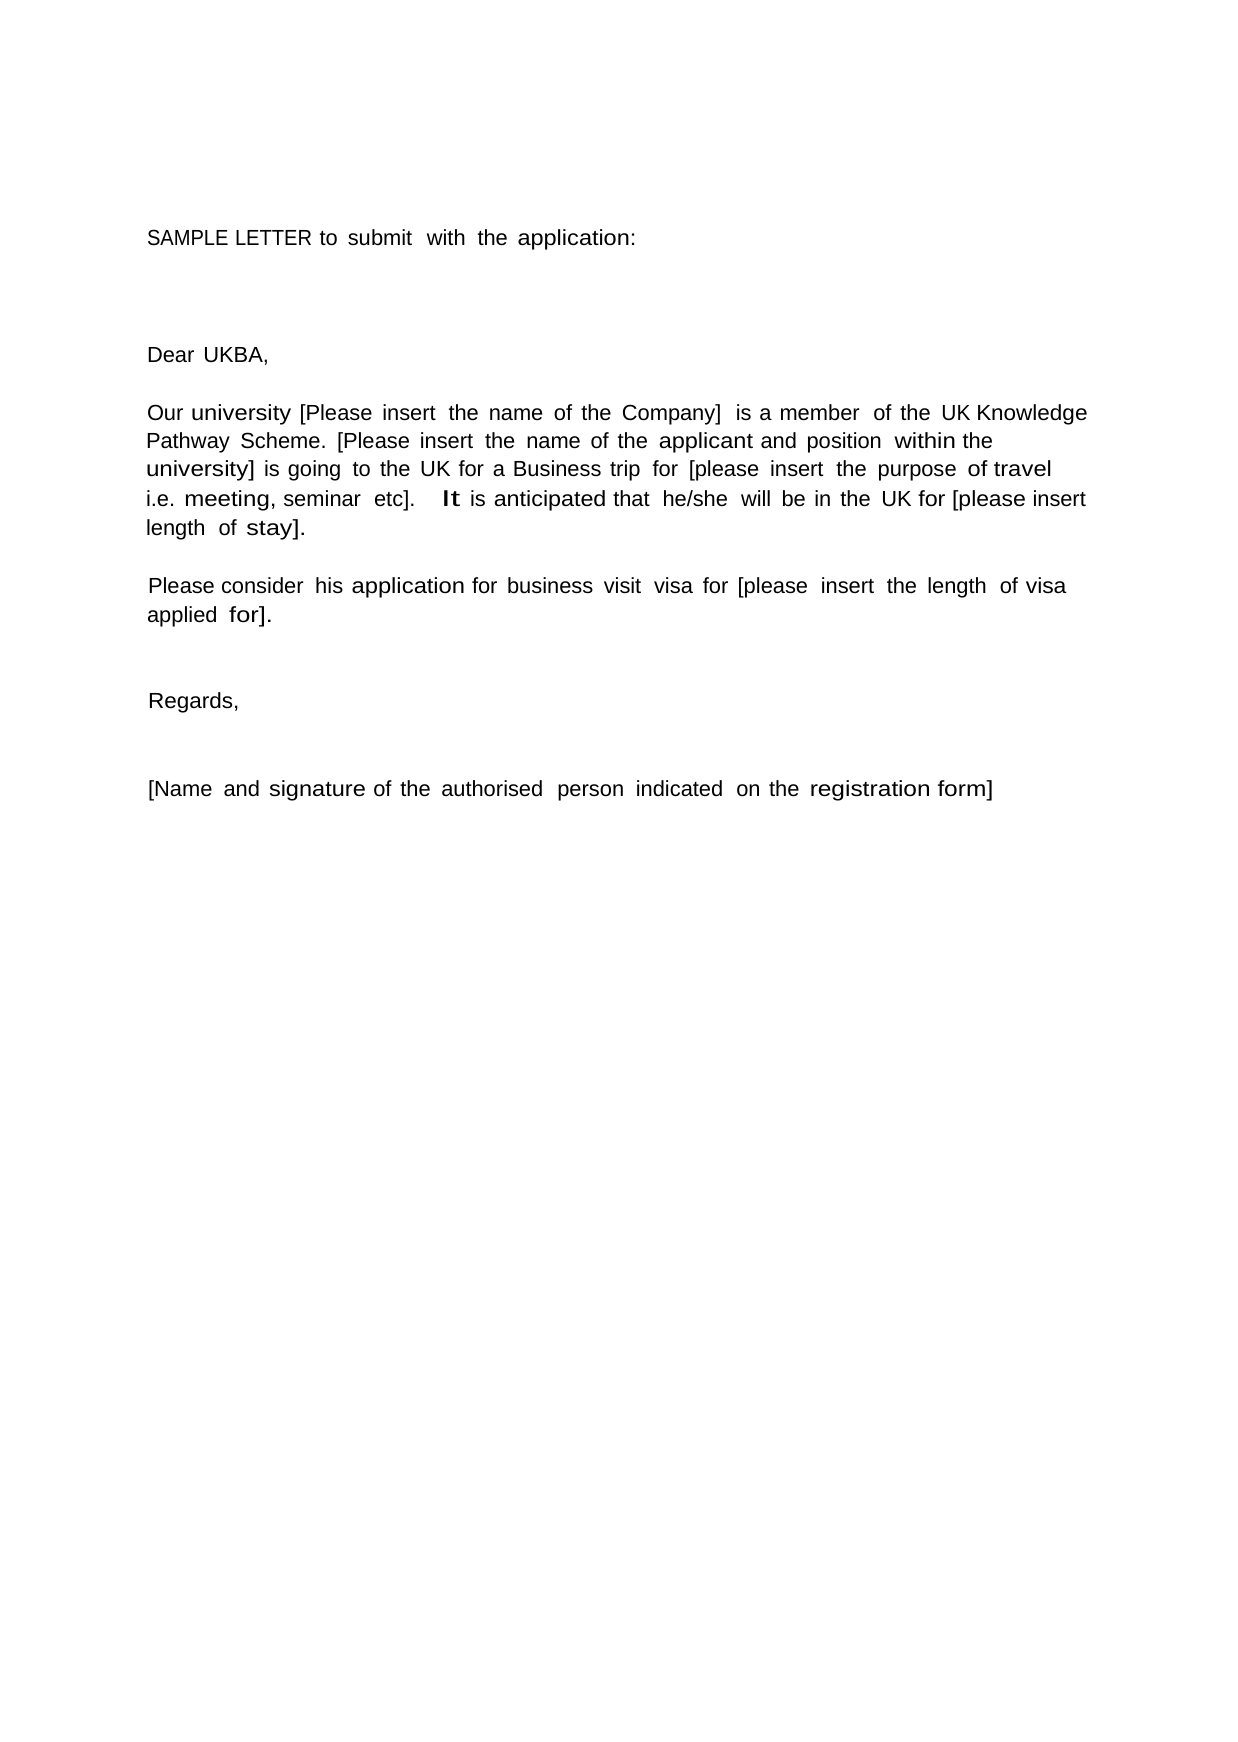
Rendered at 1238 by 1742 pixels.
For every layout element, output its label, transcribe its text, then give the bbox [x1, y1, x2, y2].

text Regards, [148, 688, 1096, 714]
text SAMPLE LETTER to submit with the application: [147, 225, 1096, 250]
text [Name and signature of the authorised person indicated on the registration form] [148, 776, 1096, 801]
text Dear UKBA, [147, 342, 1096, 367]
text Please consider his application for business visit visa for [please insert the length of visa applied for]. [147, 573, 1076, 627]
text Our university [Please insert the name of the Company] is a member of the UK Knowledge Pathway Scheme. [Please insert the name of the applicant and position within the university] is going to the UK for a Business trip for [please insert the purpose of travel i.e. meeting, seminar etc]. It is anticipated that he/she will be in the UK for [please insert length of stay]. [146, 399, 1088, 540]
